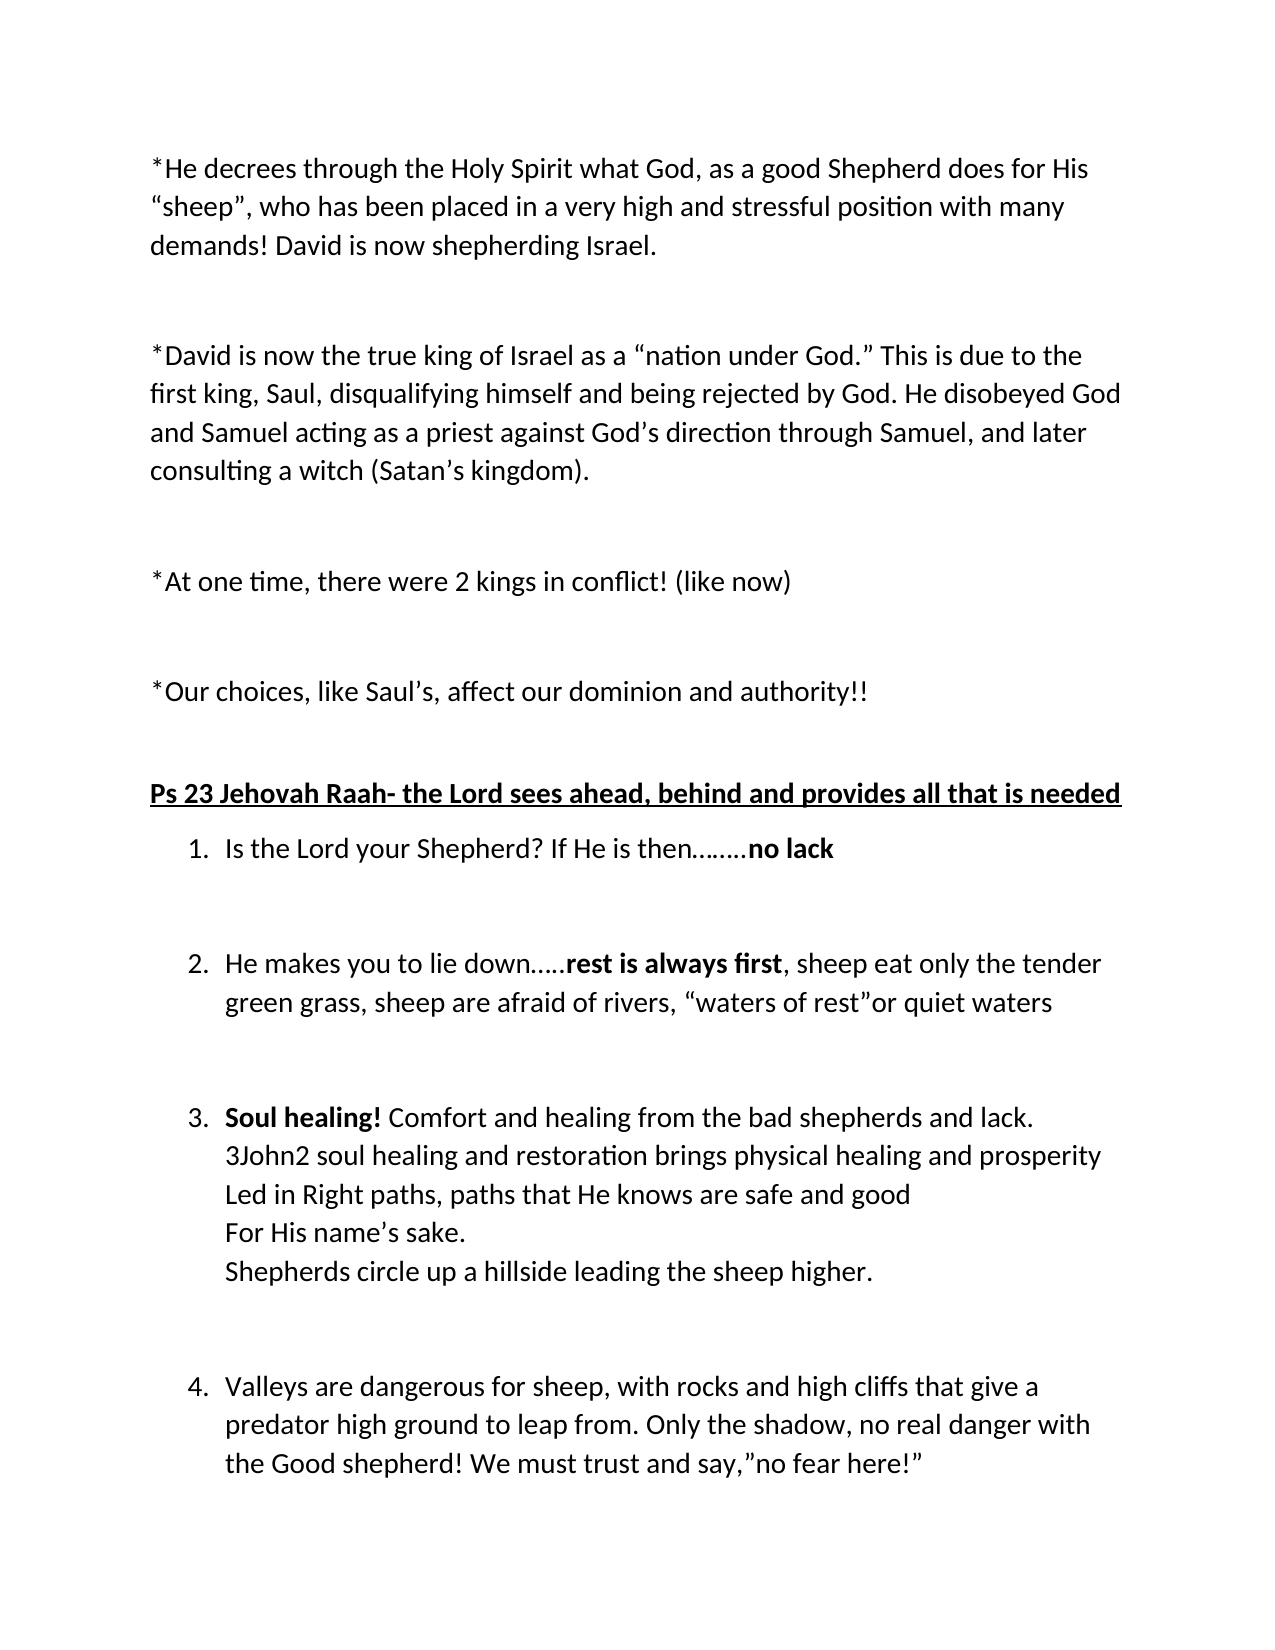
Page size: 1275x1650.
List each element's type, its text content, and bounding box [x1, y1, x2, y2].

text *Our choices, like Saul’s, affect our dominion and authority!! [150, 673, 1125, 708]
list Led in Right paths, paths that He knows are safe and good [225, 1176, 1125, 1211]
text *At one time, there were 2 kings in conflict! (like now) [150, 563, 1125, 598]
text *He decrees through the Holy Spirit what God, as a good Shepherd does for His “sheep”, who has been placed in a very high and stressful position with many demands! David is now shepherding Israel. [150, 150, 1125, 262]
list Shepherds circle up a hillside leading the sheep higher. [225, 1253, 1125, 1288]
list He makes you to lie down…..rest is always first, sheep eat only the tender green grass, sheep are afraid of rivers, “waters of rest”or quiet waters [187, 945, 1125, 1019]
list Is the Lord your Shepherd? If He is then……..no lack [187, 830, 1125, 866]
text *David is now the true king of Israel as a “nation under God.” This is due to the first king, Saul, disqualifying himself and being rejected by God. He disobeyed God and Samuel acting as a priest against God’s direction through Samuel, and later consulting a witch (Satan’s kingdom). [150, 337, 1125, 488]
text Ps 23 Jehovah Raah- the Lord sees ahead, behind and provides all that is needed [150, 775, 1125, 810]
list For His name’s sake. [225, 1214, 1125, 1250]
list Valleys are dangerous for sheep, with rocks and high cliffs that give a predator high ground to leap from. Only the shadow, no real danger with the Good shepherd! We must trust and say,”no fear here!” [187, 1368, 1125, 1481]
list Soul healing! Comfort and healing from the bad shepherds and lack. 3John2 soul healing and restoration brings physical healing and prosperity [187, 1099, 1125, 1173]
